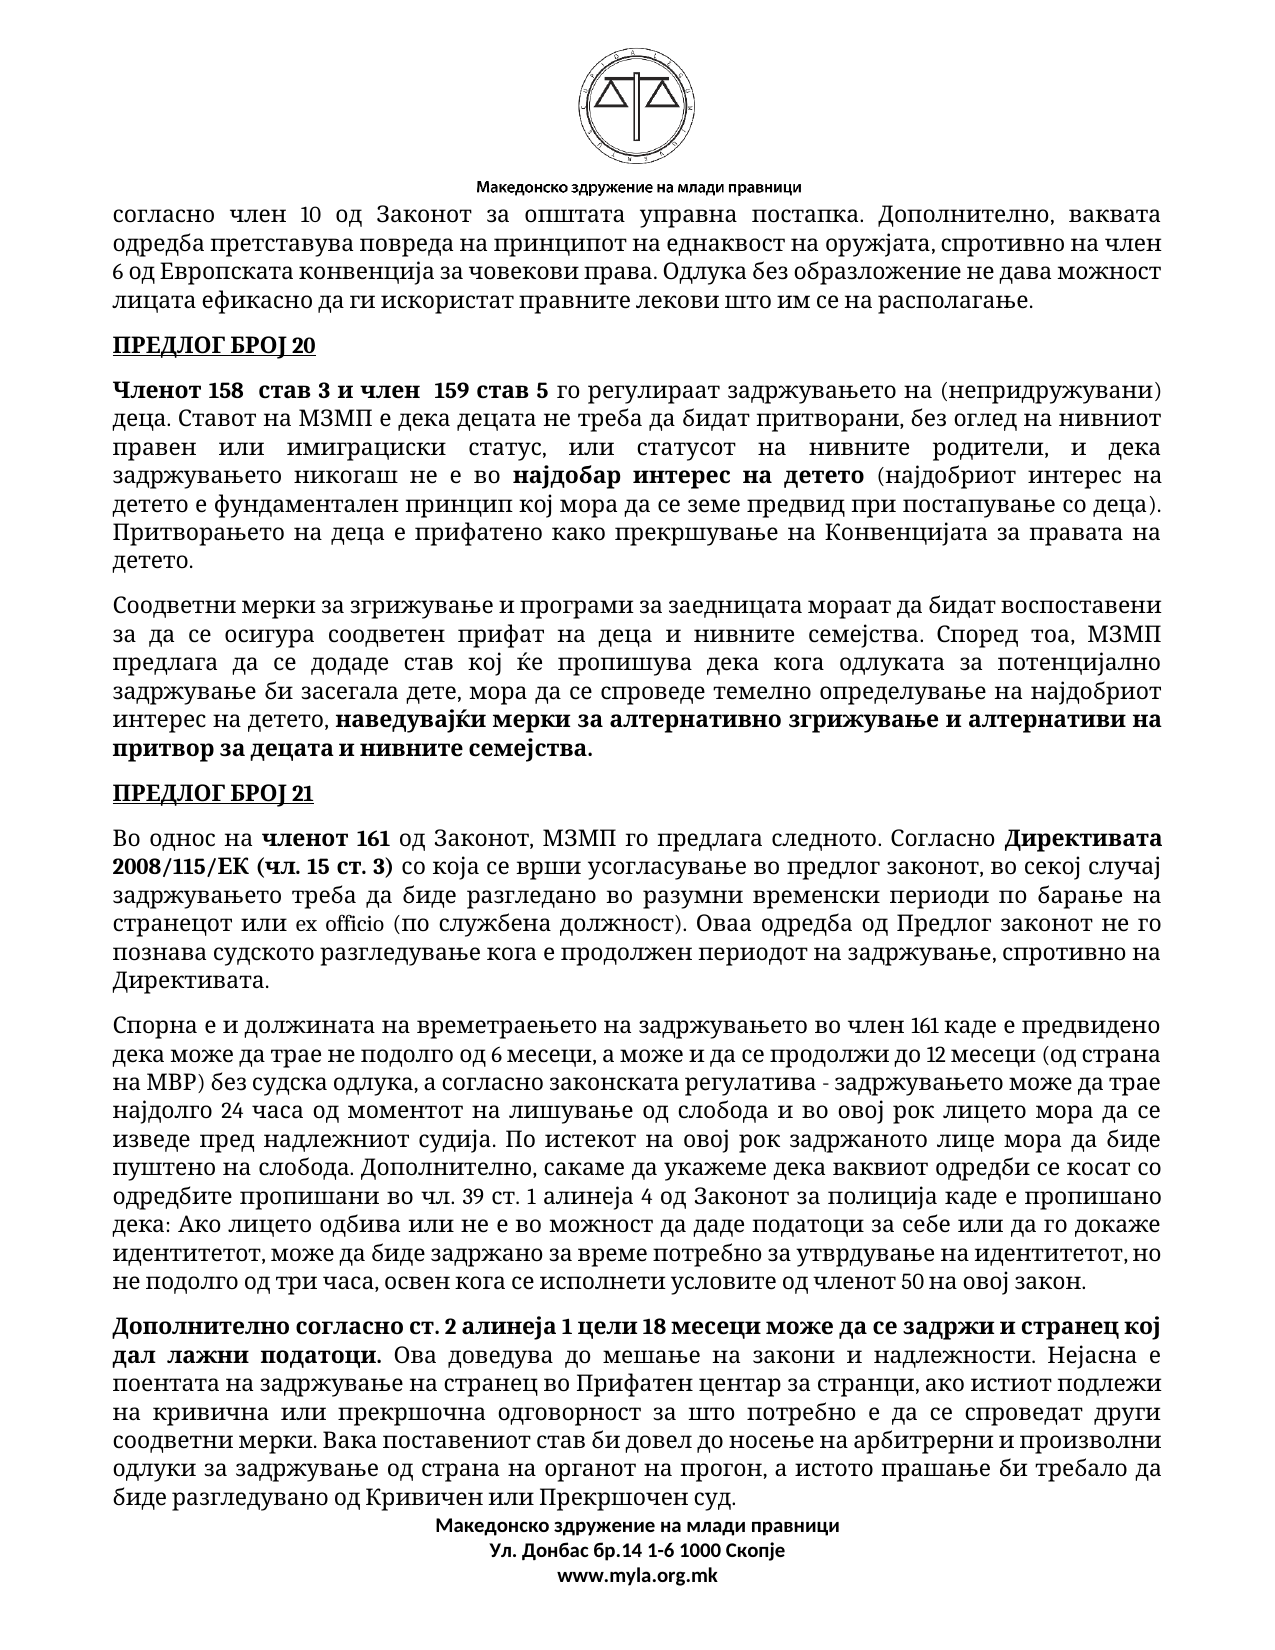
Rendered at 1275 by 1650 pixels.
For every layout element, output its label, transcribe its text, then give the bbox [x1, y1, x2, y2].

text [112, 150, 1162, 314]
text ПРЕДЛОГ БРОЈ 20 [112, 332, 1162, 359]
picture [473, 42, 803, 200]
text ПРЕДЛОГ БРОЈ 21 [112, 781, 1162, 807]
text Соодветни мерки за згрижување и програми за заедницата мораат да бидат воспоставени за да се осигура соодветен прифат на деца и нивните семејства. Според тоа, МЗМП предлага да се додаде став кој ќе пропишува дека кога одлуката за потенцијално задржување би засегала дете, мора да се спроведе темелно определување на најдобриот интерес на детето, наведувајќи мерки за алтернативно згрижување и алтернативи на притвор за децата и нивните семејства. [112, 593, 1162, 762]
text Спорна е и должината на времетраењето на задржувањето во член 161 каде е предвидено дека може да трае не подолго од 6 месеци, а може и да се продолжи до 12 месеци (од страна на МВР) без судска одлука, а согласно законската регулатива - задржувањето може да трае најдолго 24 часа од моментот на лишување од слобода и во овој рок лицето мора да се изведе пред надлежниот судија. По истекот на овој рок задржаното лице мора да биде пуштено на слобода. Дополнително, сакаме да укажеме дека ваквиот одредби се косат со одредбите пропишани во чл. 39 ст. 1 алинеја 4 од Законот за полиција каде е пропишано дека: Ако лицето одбива или не е во можност да даде податоци за себе или да го докаже идентитетот, може да биде задржано за време потребно за утврдување на идентитетот, но не подолго од три часа, освен кога се исполнети условите од членот 50 на овој закон. [112, 1013, 1162, 1295]
text Членот 158 став 3 и член 159 став 5 го регулираат задржувањето на (непридружувани) деца. Ставот на МЗМП е дека децата не треба да бидат притворани, без оглед на нивниот правен или имиграциски статус, или статусот на нивните родители, и дека задржувањето никогаш не е во најдобар интерес на детето (најдобриот интерес на детето е фундаментален принцип кој мора да се земе предвид при постапување со деца). Притворањето на деца е прифатено како прекршување на Конвенцијата за правата на детето. [112, 378, 1162, 574]
text Во однос на членот 161 од Законот, МЗМП го предлага следното. Согласно Директивата 2008/115/ЕК (чл. 15 ст. 3) со која се врши усогласување во предлог законот, во секој случај задржувањето треба да биде разгледано во разумни временски периоди по барање на странецот или ex officio (по службена должност). Оваа одредба од Предлог законот не го познава судското разгледување кога е продолжен периодот на задржување, спротивно на Директивата. [112, 826, 1162, 994]
text Дополнително согласно ст. 2 алинеја 1 цели 18 месеци може да се задржи и странец кој дал лажни податоци. Ова доведува до мешање на закони и надлежности. Нејасна е поентата на задржување на странец во Прифатен центар за странци, ако истиот подлежи на кривична или прекршочна одговорност за што потребно е да се спроведат други соодветни мерки. Вака поставениот став би довел до носење на арбитрерни и произволни одлуки за задржување од страна на органот на прогон, а истото прашање би требало да биде разгледувано од Кривичен или Прекршочен суд. [112, 1314, 1162, 1511]
